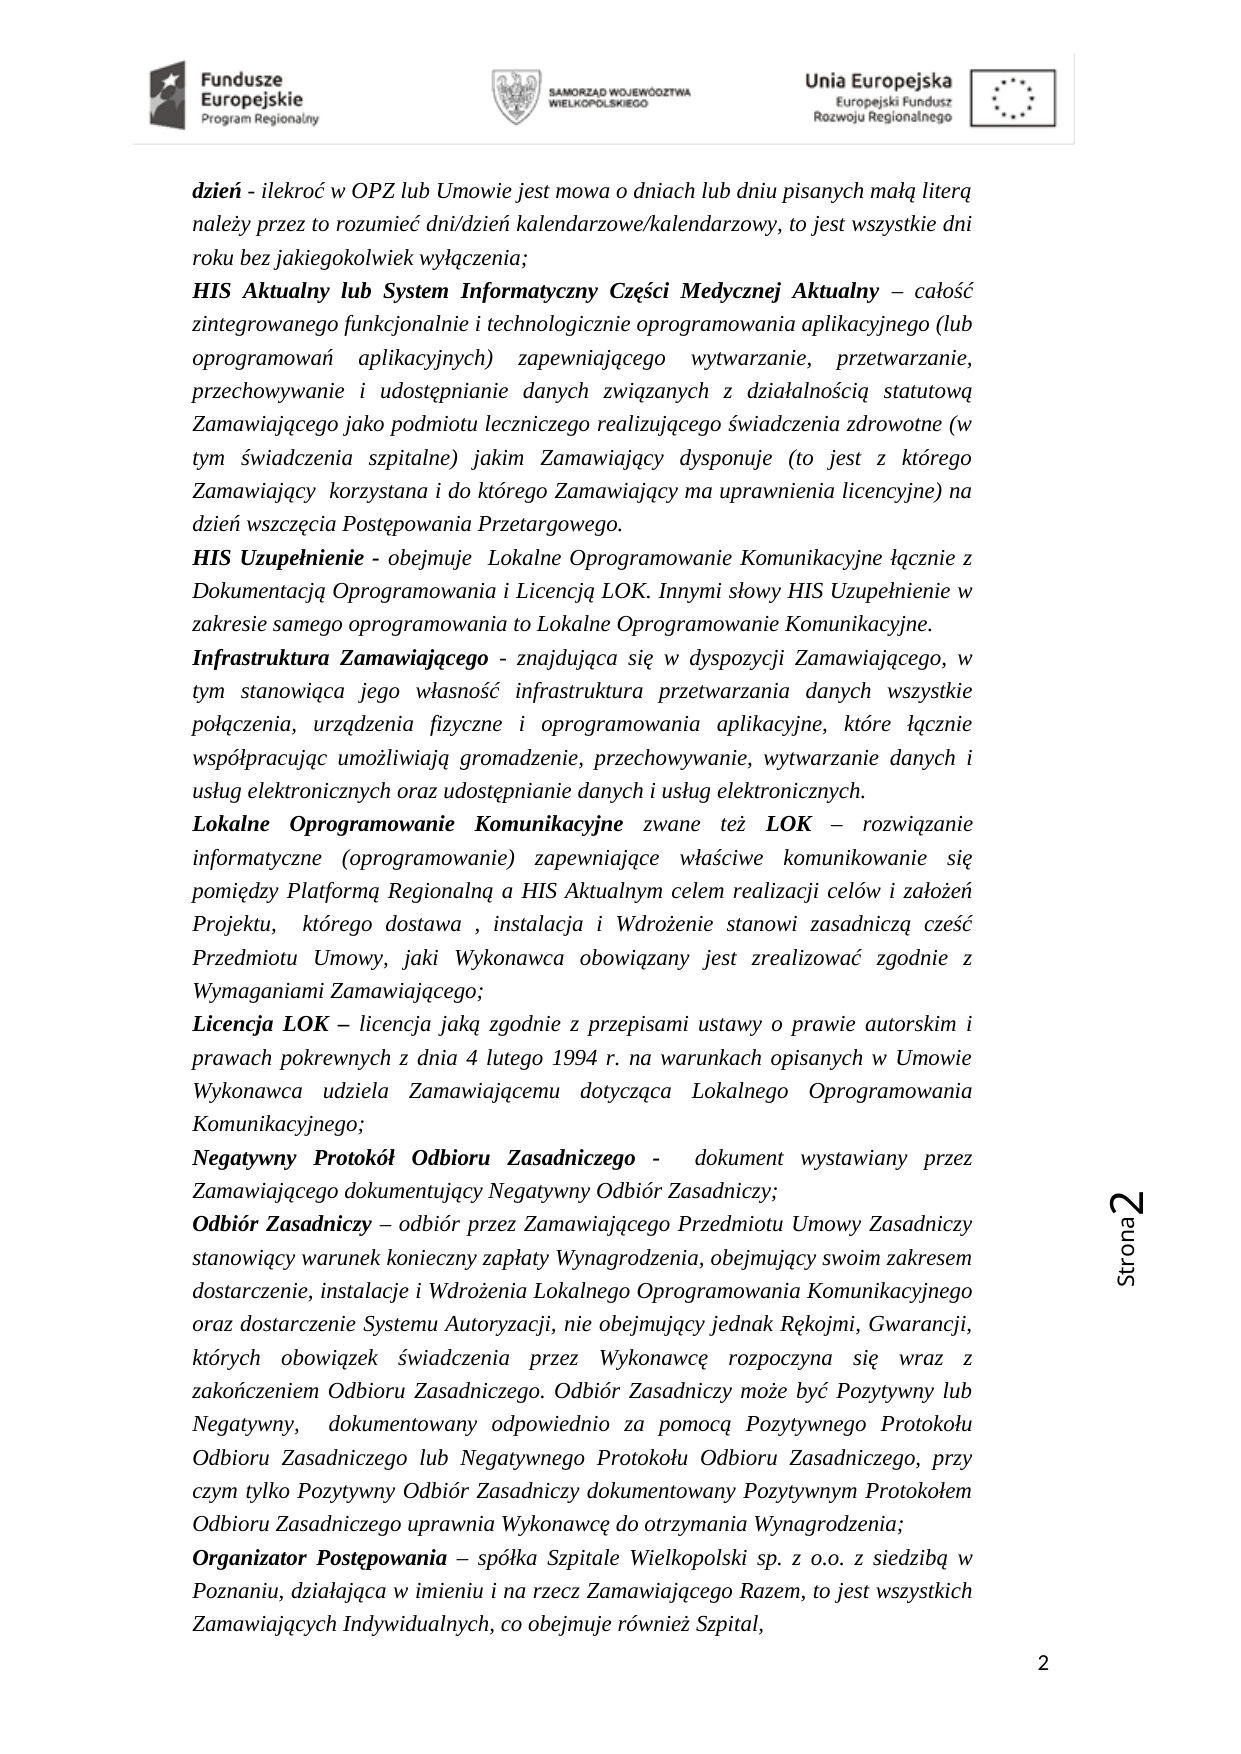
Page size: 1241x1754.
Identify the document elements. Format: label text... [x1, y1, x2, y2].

text Lokalne Oprogramowanie Komunikacyjne zwane też LOK – rozwiązanie informatyczne (oprogramowanie) zapewniające właściwe komunikowanie się pomiędzy Platformą Regionalną a HIS Aktualnym celem realizacji celów i założeń Projektu, którego dostawa , instalacja i Wdrożenie stanowi zasadniczą cześć Przedmiotu Umowy, jaki Wykonawca obowiązany jest zrealizować zgodnie z Wymaganiami Zamawiającego; [192, 803, 975, 1003]
text Licencja LOK – licencja jaką zgodnie z przepisami ustawy o prawie autorskim i prawach pokrewnych z dnia 4 lutego 1994 r. na warunkach opisanych w Umowie Wykonawca udziela Zamawiającemu dotycząca Lokalnego Oprogramowania Komunikacyjnego; [192, 1003, 975, 1137]
text Negatywny Protokół Odbioru Zasadniczego - dokument wystawiany przez Zamawiającego dokumentujący Negatywny Odbiór Zasadniczy; [192, 1137, 975, 1203]
text Organizator Postępowania – spółka Szpitale Wielkopolski sp. z o.o. z siedzibą w Poznaniu, działająca w imieniu i na rzecz Zamawiającego Razem, to jest wszystkich Zamawiających Indywidualnych, co obejmuje również Szpital, [192, 1537, 975, 1637]
text HIS Uzupełnienie - obejmuje Lokalne Oprogramowanie Komunikacyjne łącznie z Dokumentacją Oprogramowania i Licencją LOK. Innymi słowy HIS Uzupełnienie w zakresie samego oprogramowania to Lokalne Oprogramowanie Komunikacyjne. [192, 537, 975, 637]
picture [132, 53, 1075, 146]
text Odbiór Zasadniczy – odbiór przez Zamawiającego Przedmiotu Umowy Zasadniczy stanowiący warunek konieczny zapłaty Wynagrodzenia, obejmujący swoim zakresem dostarczenie, instalacje i Wdrożenia Lokalnego Oprogramowania Komunikacyjnego oraz dostarczenie Systemu Autoryzacji, nie obejmujący jednak Rękojmi, Gwarancji, których obowiązek świadczenia przez Wykonawcę rozpoczyna się wraz z zakończeniem Odbioru Zasadniczego. Odbiór Zasadniczy może być Pozytywny lub Negatywny, dokumentowany odpowiednio za pomocą Pozytywnego Protokołu Odbioru Zasadniczego lub Negatywnego Protokołu Odbioru Zasadniczego, przy czym tylko Pozytywny Odbiór Zasadniczy dokumentowany Pozytywnym Protokołem Odbioru Zasadniczego uprawnia Wykonawcę do otrzymania Wynagrodzenia; [192, 1203, 975, 1537]
text HIS Aktualny lub System Informatyczny Części Medycznej Aktualny – całość zintegrowanego funkcjonalnie i technologicznie oprogramowania aplikacyjnego (lub oprogramowań aplikacyjnych) zapewniającego wytwarzanie, przetwarzanie, przechowywanie i udostępnianie danych związanych z działalnością statutową Zamawiającego jako podmiotu leczniczego realizującego świadczenia zdrowotne (w tym świadczenia szpitalne) jakim Zamawiający dysponuje (to jest z którego Zamawiający korzystana i do którego Zamawiający ma uprawnienia licencyjne) na dzień wszczęcia Postępowania Przetargowego. [192, 270, 975, 537]
text Infrastruktura Zamawiającego - znajdująca się w dyspozycji Zamawiającego, w tym stanowiąca jego własność infrastruktura przetwarzania danych wszystkie połączenia, urządzenia fizyczne i oprogramowania aplikacyjne, które łącznie współpracując umożliwiają gromadzenie, przechowywanie, wytwarzanie danych i usług elektronicznych oraz udostępnianie danych i usług elektronicznych. [192, 637, 975, 803]
text dzień - ilekroć w OPZ lub Umowie jest mowa o dniach lub dniu pisanych małą literą należy przez to rozumieć dni/dzień kalendarzowe/kalendarzowy, to jest wszystkie dni roku bez jakiegokolwiek wyłączenia; [192, 170, 975, 270]
